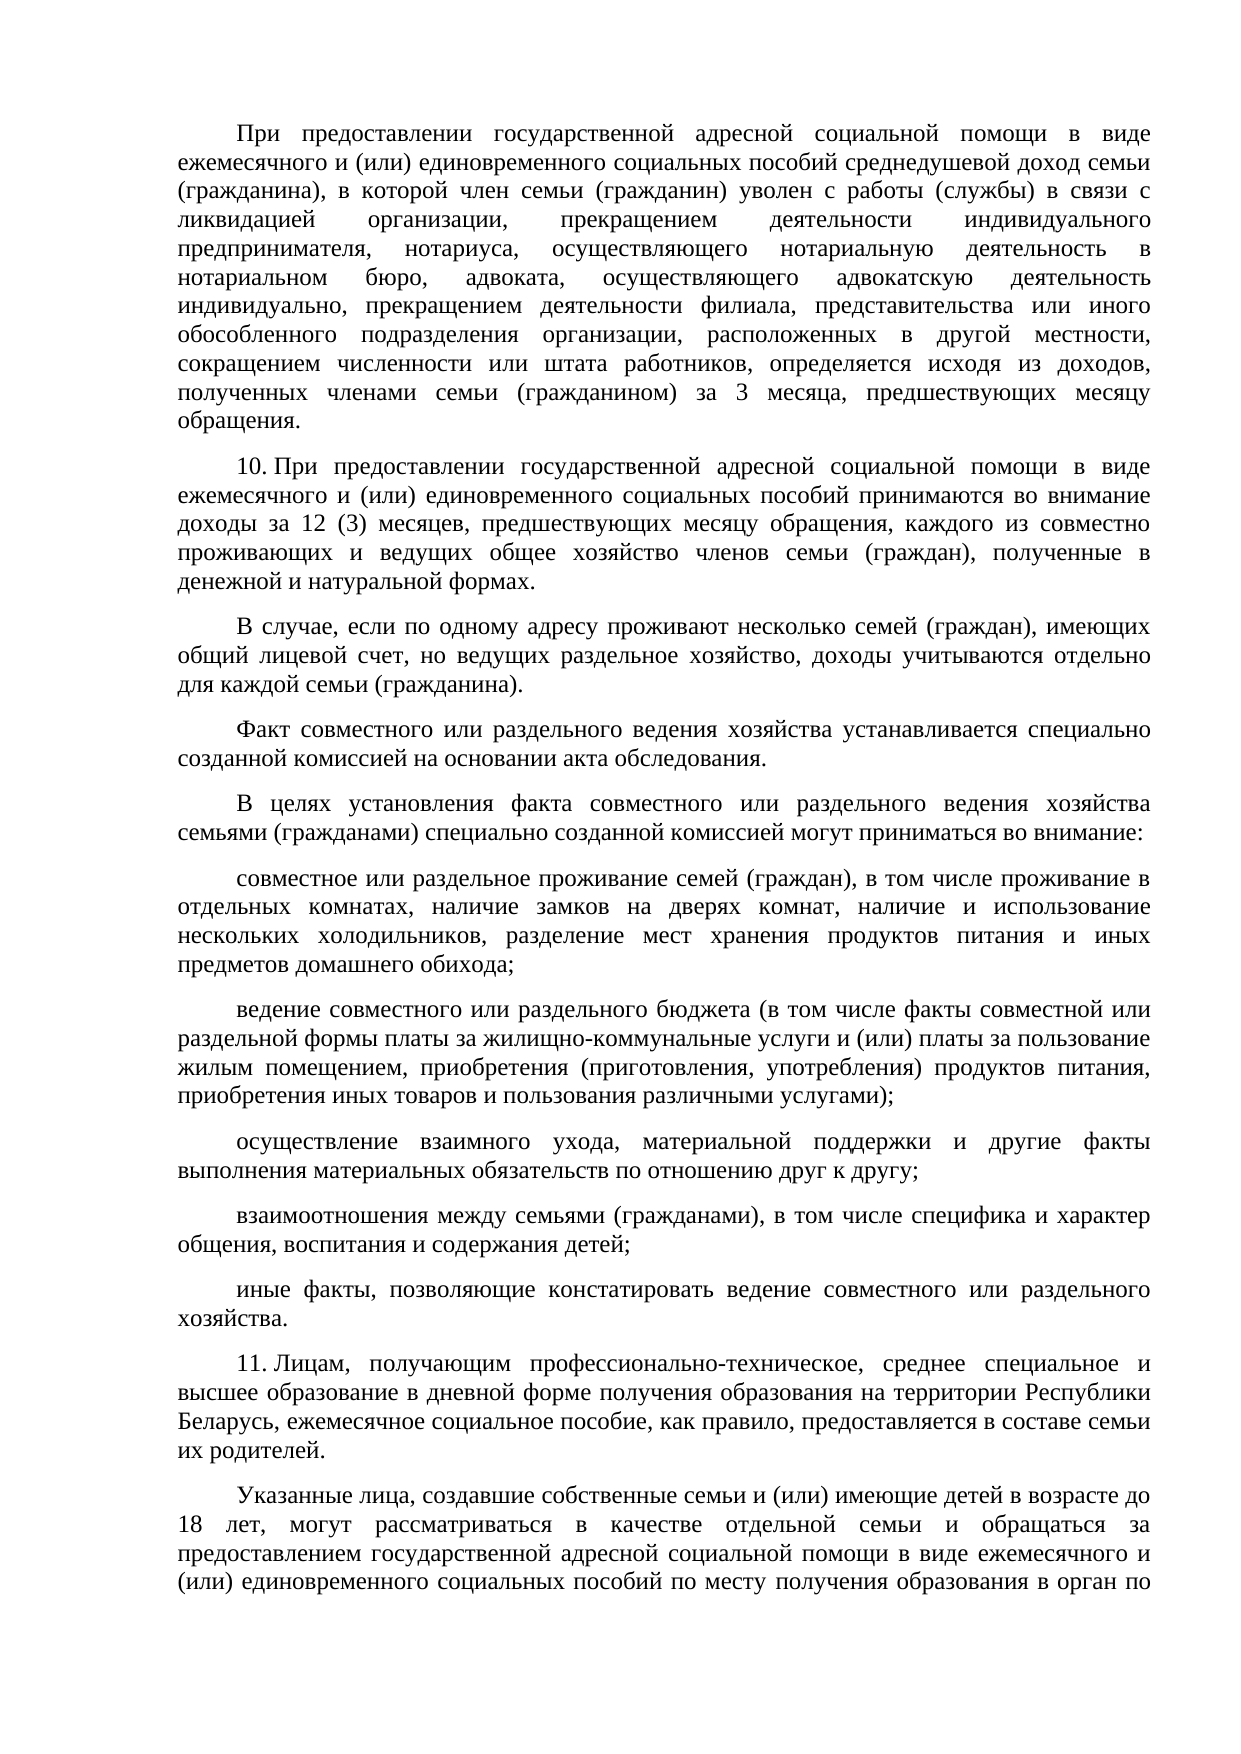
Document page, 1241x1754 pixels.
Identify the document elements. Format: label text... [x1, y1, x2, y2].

text совместное или раздельное проживание семей (граждан), в том числе проживание в отдельных комнатах, наличие замков на дверях комнат, наличие и использование нескольких холодильников, разделение мест хранения продуктов питания и иных предметов домашнего обихода; [177, 863, 1152, 978]
text 10. При предоставлении государственной адресной социальной помощи в виде ежемесячного и (или) единовременного социальных пособий принимаются во внимание доходы за 12 (3) месяцев, предшествующих месяцу обращения, каждого из совместно проживающих и ведущих общее хозяйство членов семьи (граждан), полученные в денежной и натуральной формах. [177, 451, 1152, 595]
text В случае, если по одному адресу проживают несколько семей (граждан), имеющих общий лицевой счет, но ведущих раздельное хозяйство, доходы учитываются отдельно для каждой семьи (гражданина). [177, 611, 1152, 698]
text В целях установления факта совместного или раздельного ведения хозяйства семьями (гражданами) специально созданной комиссией могут приниматься во внимание: [177, 788, 1152, 846]
text ведение совместного или раздельного бюджета (в том числе факты совместной или раздельной формы платы за жилищно-коммунальные услуги и (или) платы за пользование жилым помещением, приобретения (приготовления, употребления) продуктов питания, приобретения иных товаров и пользования различными услугами); [177, 994, 1152, 1109]
text 11. Лицам, получающим профессионально-техническое, среднее специальное и высшее образование в дневной форме получения образования на территории Республики Беларусь, ежемесячное социальное пособие, как правило, предоставляется в составе семьи их родителей. [177, 1348, 1152, 1463]
text При предоставлении государственной адресной социальной помощи в виде ежемесячного и (или) единовременного социальных пособий среднедушевой доход семьи (гражданина), в которой член семьи (гражданин) уволен с работы (службы) в связи с ликвидацией организации, прекращением деятельности индивидуального предпринимателя, нотариуса, осуществляющего нотариальную деятельность в нотариальном бюро, адвоката, осуществляющего адвокатскую деятельность индивидуально, прекращением деятельности филиала, представительства или иного обособленного подразделения организации, расположенных в другой местности, сокращением численности или штата работников, определяется исходя из доходов, полученных членами семьи (гражданином) за 3 месяца, предшествующих месяцу обращения. [177, 118, 1152, 434]
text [177, 1480, 1152, 1595]
text взаимоотношения между семьями (гражданами), в том числе специфика и характер общения, воспитания и содержания детей; [177, 1200, 1152, 1258]
text иные факты, позволяющие констатировать ведение совместного или раздельного хозяйства. [177, 1274, 1152, 1332]
text Факт совместного или раздельного ведения хозяйства устанавливается специально созданной комиссией на основании акта обследования. [177, 714, 1152, 772]
text осуществление взаимного ухода, материальной поддержки и другие факты выполнения материальных обязательств по отношению друг к другу; [177, 1126, 1152, 1183]
